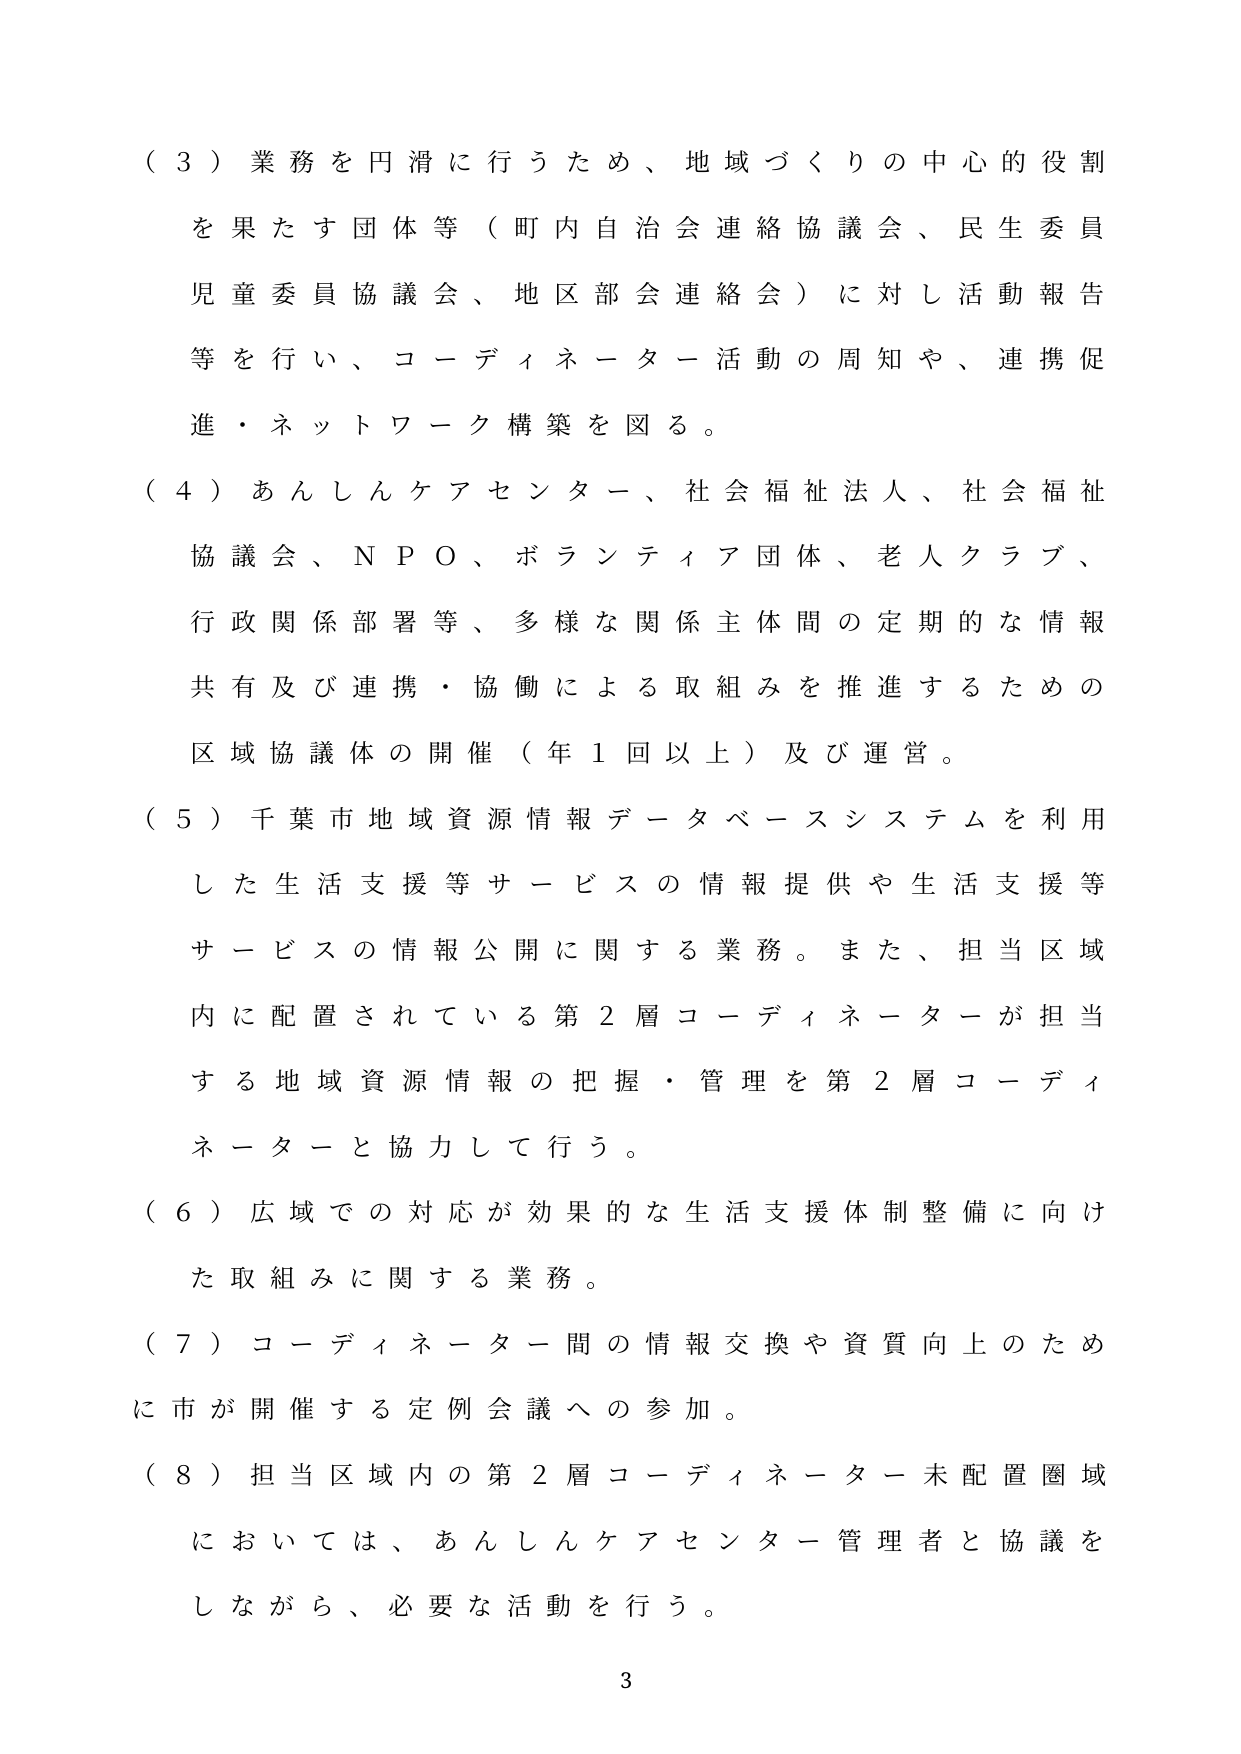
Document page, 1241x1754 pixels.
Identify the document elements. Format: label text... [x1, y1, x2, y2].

text （８）担当区域内の第２層コーディネーター未配置圏域においては、あんしんケアセンター管理者と協議をしながら、必要な活動を行う。 [131, 1441, 1121, 1638]
text （７）コーディネーター間の情報交換や資質向上のために市が開催する定例会議への参加。 [131, 1309, 1121, 1441]
text （６）広域での対応が効果的な生活支援体制整備に向けた取組みに関する業務。 [131, 1178, 1121, 1309]
text （４）あんしんケアセンター、社会福祉法人、社会福祉協議会、ＮＰＯ、ボランティア団体、老人クラブ、行政関係部署等、多様な関係主体間の定期的な情報共有及び連携・協働による取組みを推進するための区域協議体の開催（年１回以上）及び運営。 [131, 456, 1121, 784]
text （３）業務を円滑に行うため、地域づくりの中心的役割を果たす団体等（町内自治会連絡協議会、民生委員児童委員協議会、地区部会連絡会）に対し活動報告等を行い、コーディネーター活動の周知や、連携促進・ネットワーク構築を図る。 [131, 128, 1121, 456]
text （５）千葉市地域資源情報データベースシステムを利用した生活支援等サービスの情報提供や生活支援等サービスの情報公開に関する業務。また、担当区域内に配置されている第２層コーディネーターが担当する地域資源情報の把握・管理を第２層コーディネーターと協力して行う。 [131, 784, 1121, 1178]
